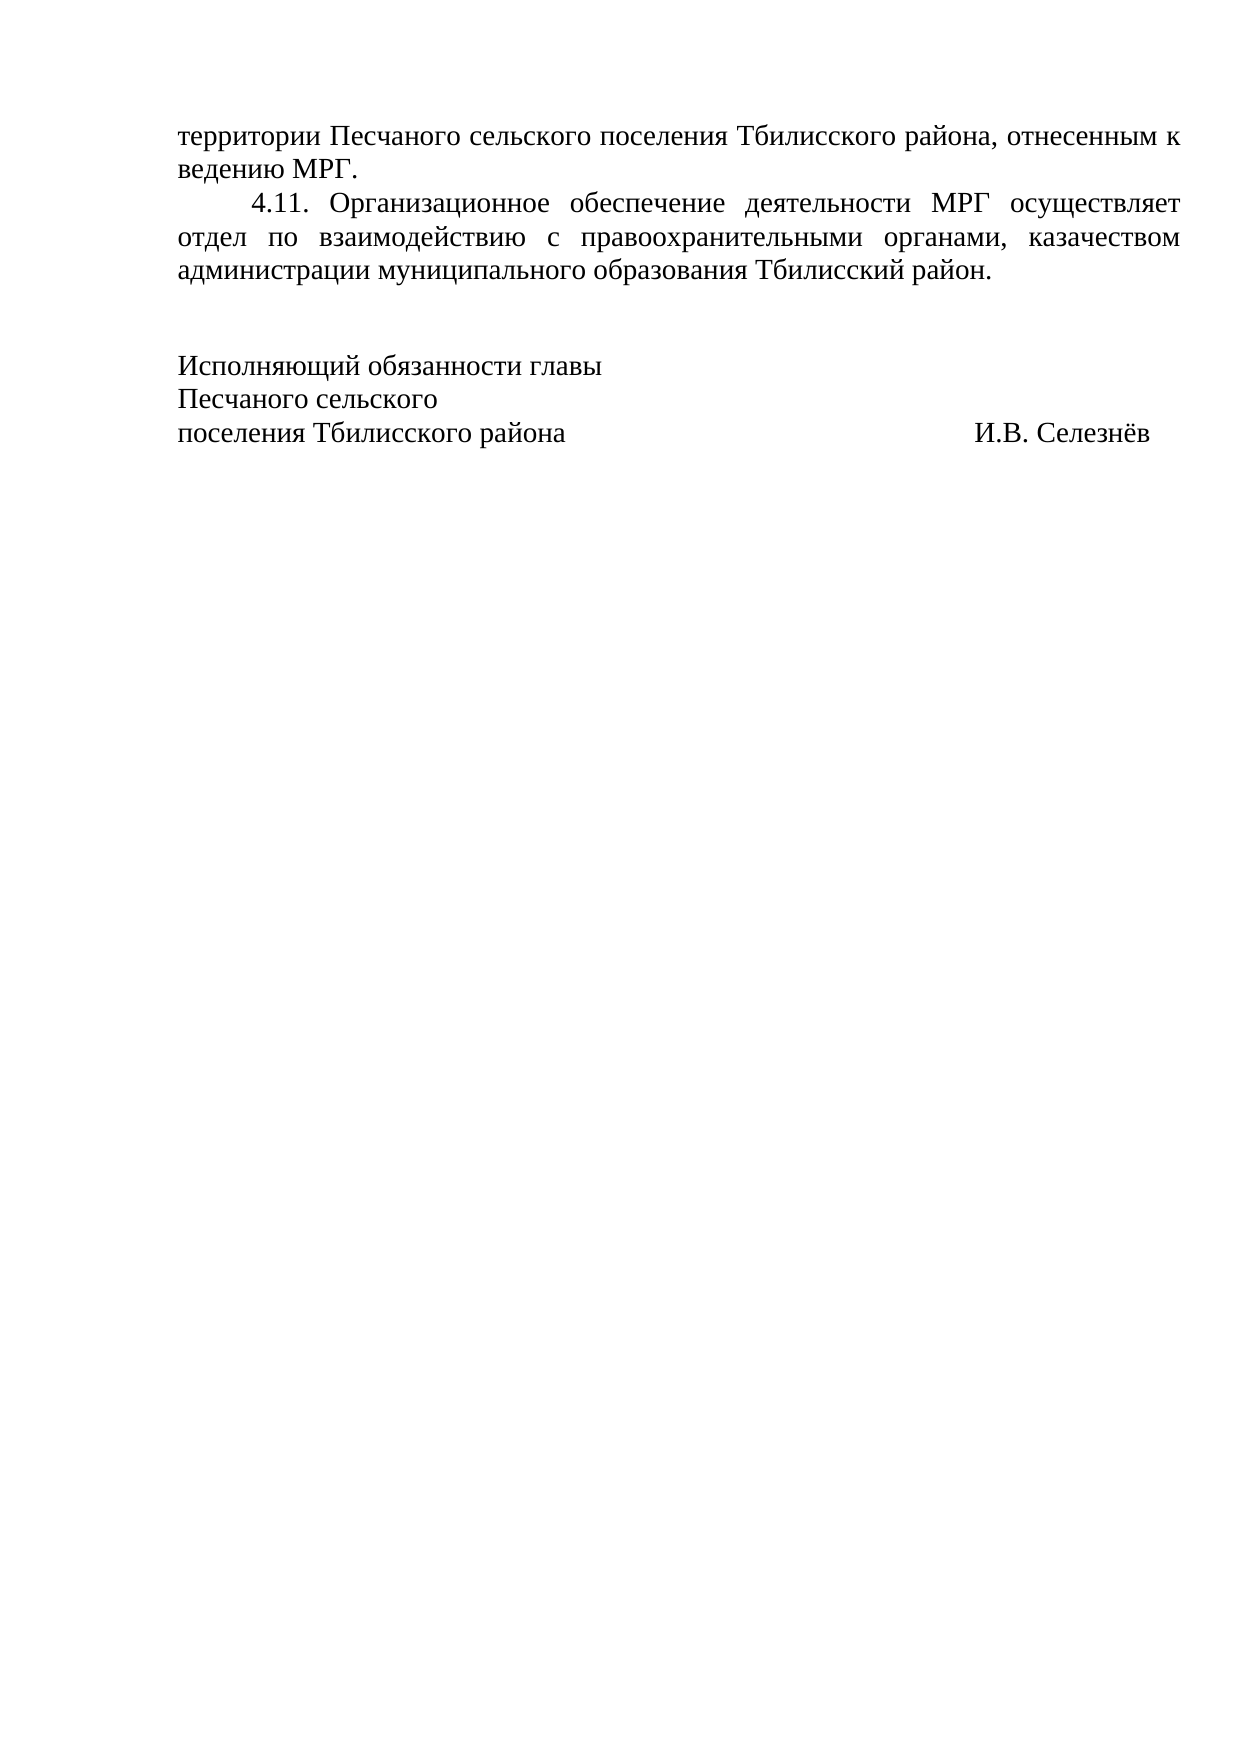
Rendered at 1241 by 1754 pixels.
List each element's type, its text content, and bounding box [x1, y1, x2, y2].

text Исполняющий обязанности главы [177, 348, 1181, 382]
text поселения Тбилисского района И.В. Селезнёв [177, 415, 1181, 449]
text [177, 118, 1181, 185]
text 4.11. Организационное обеспечение деятельности МРГ осуществляет отдел по взаимодействию с правоохранительными органами, казачеством администрации муниципального образования Тбилисский район. [177, 185, 1181, 286]
text Песчаного сельского [177, 382, 1181, 415]
